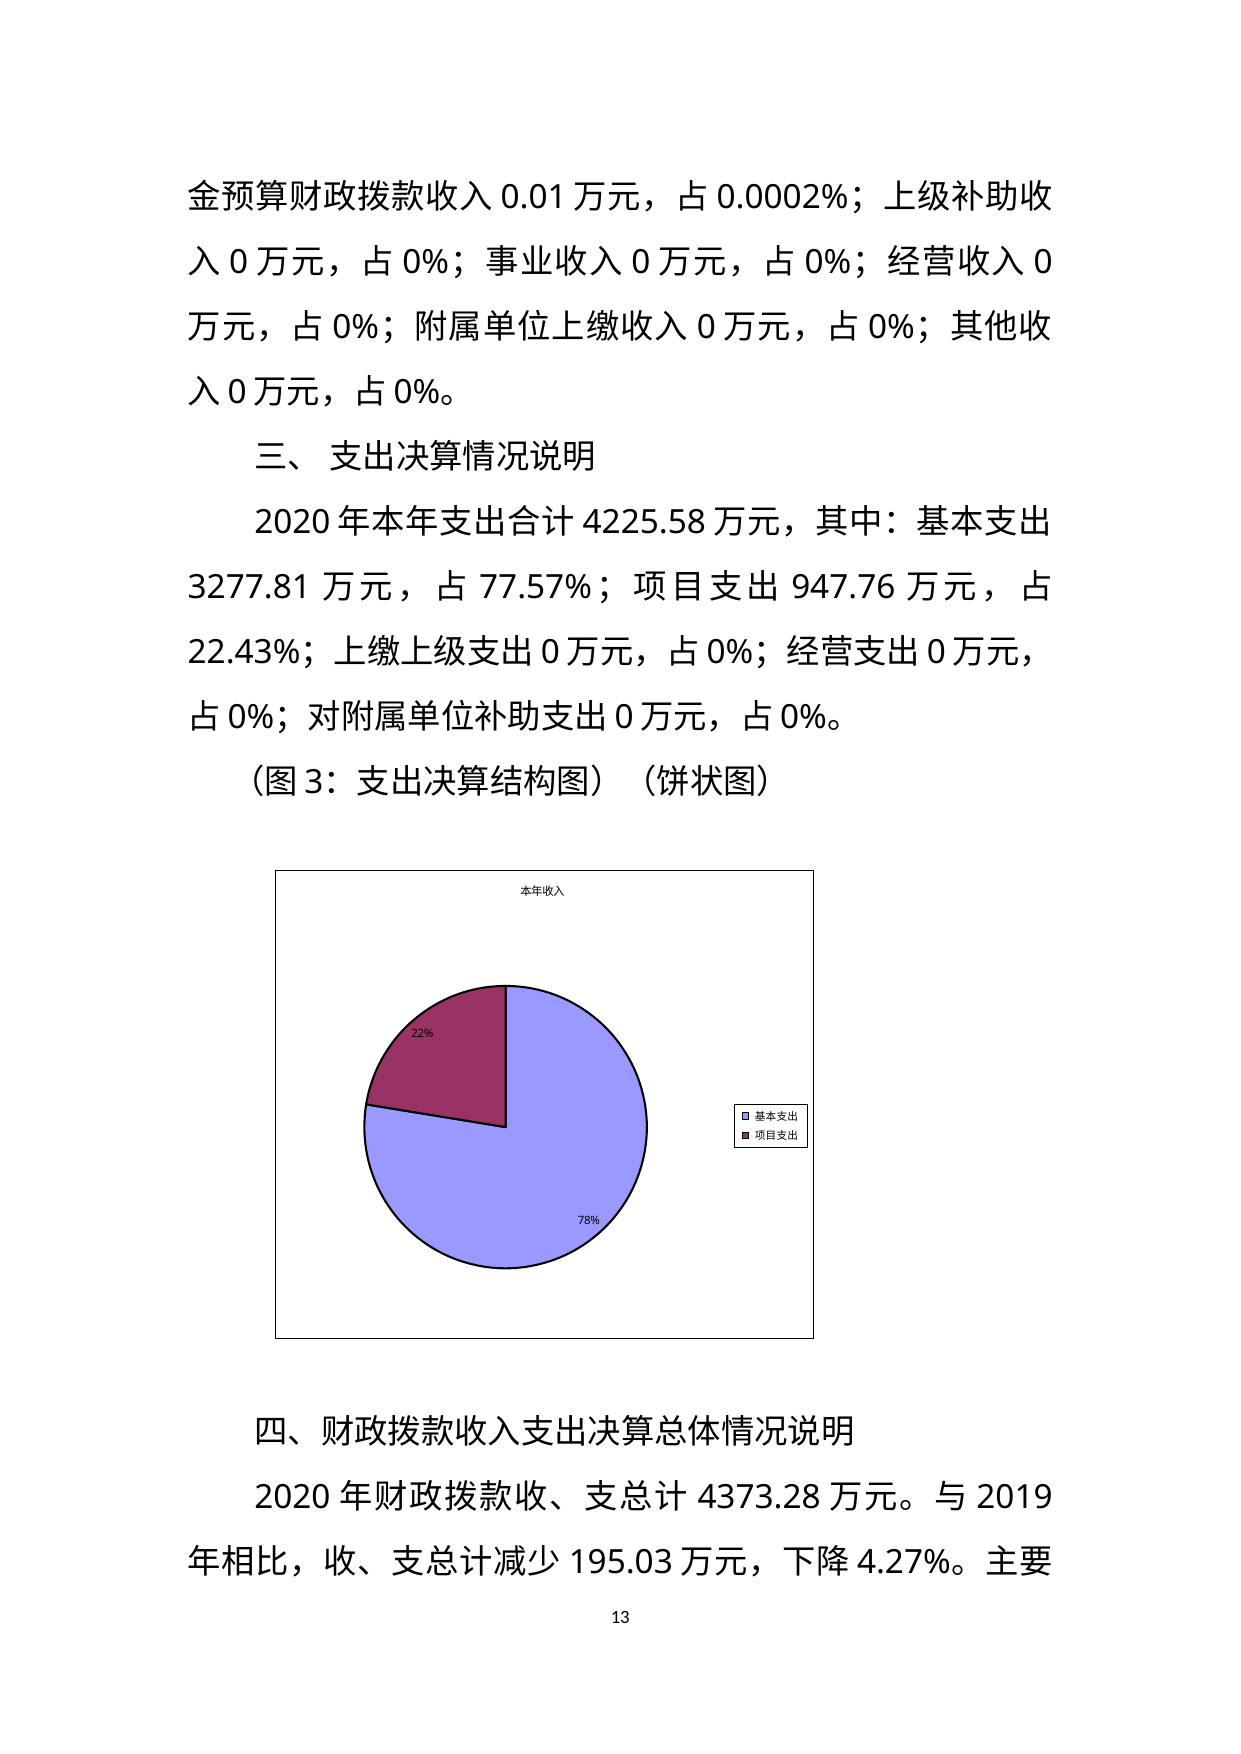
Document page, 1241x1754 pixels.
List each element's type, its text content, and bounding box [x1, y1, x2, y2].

text （图3：支出决算结构图）（饼状图） [187, 747, 1053, 812]
text 2020年本年支出合计4225.58万元，其中：基本支出3277.81万元，占77.57%；项目支出947.76万元，占22.43%；上缴上级支出0万元，占0%；经营支出0万元，占0%；对附属单位补助支出0万元，占0%。 [187, 487, 1053, 747]
list 支出决算情况说明 [254, 422, 1053, 487]
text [187, 1462, 1053, 1592]
text 四、财政拨款收入支出决算总体情况说明 [187, 1397, 1053, 1462]
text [187, 162, 1053, 422]
